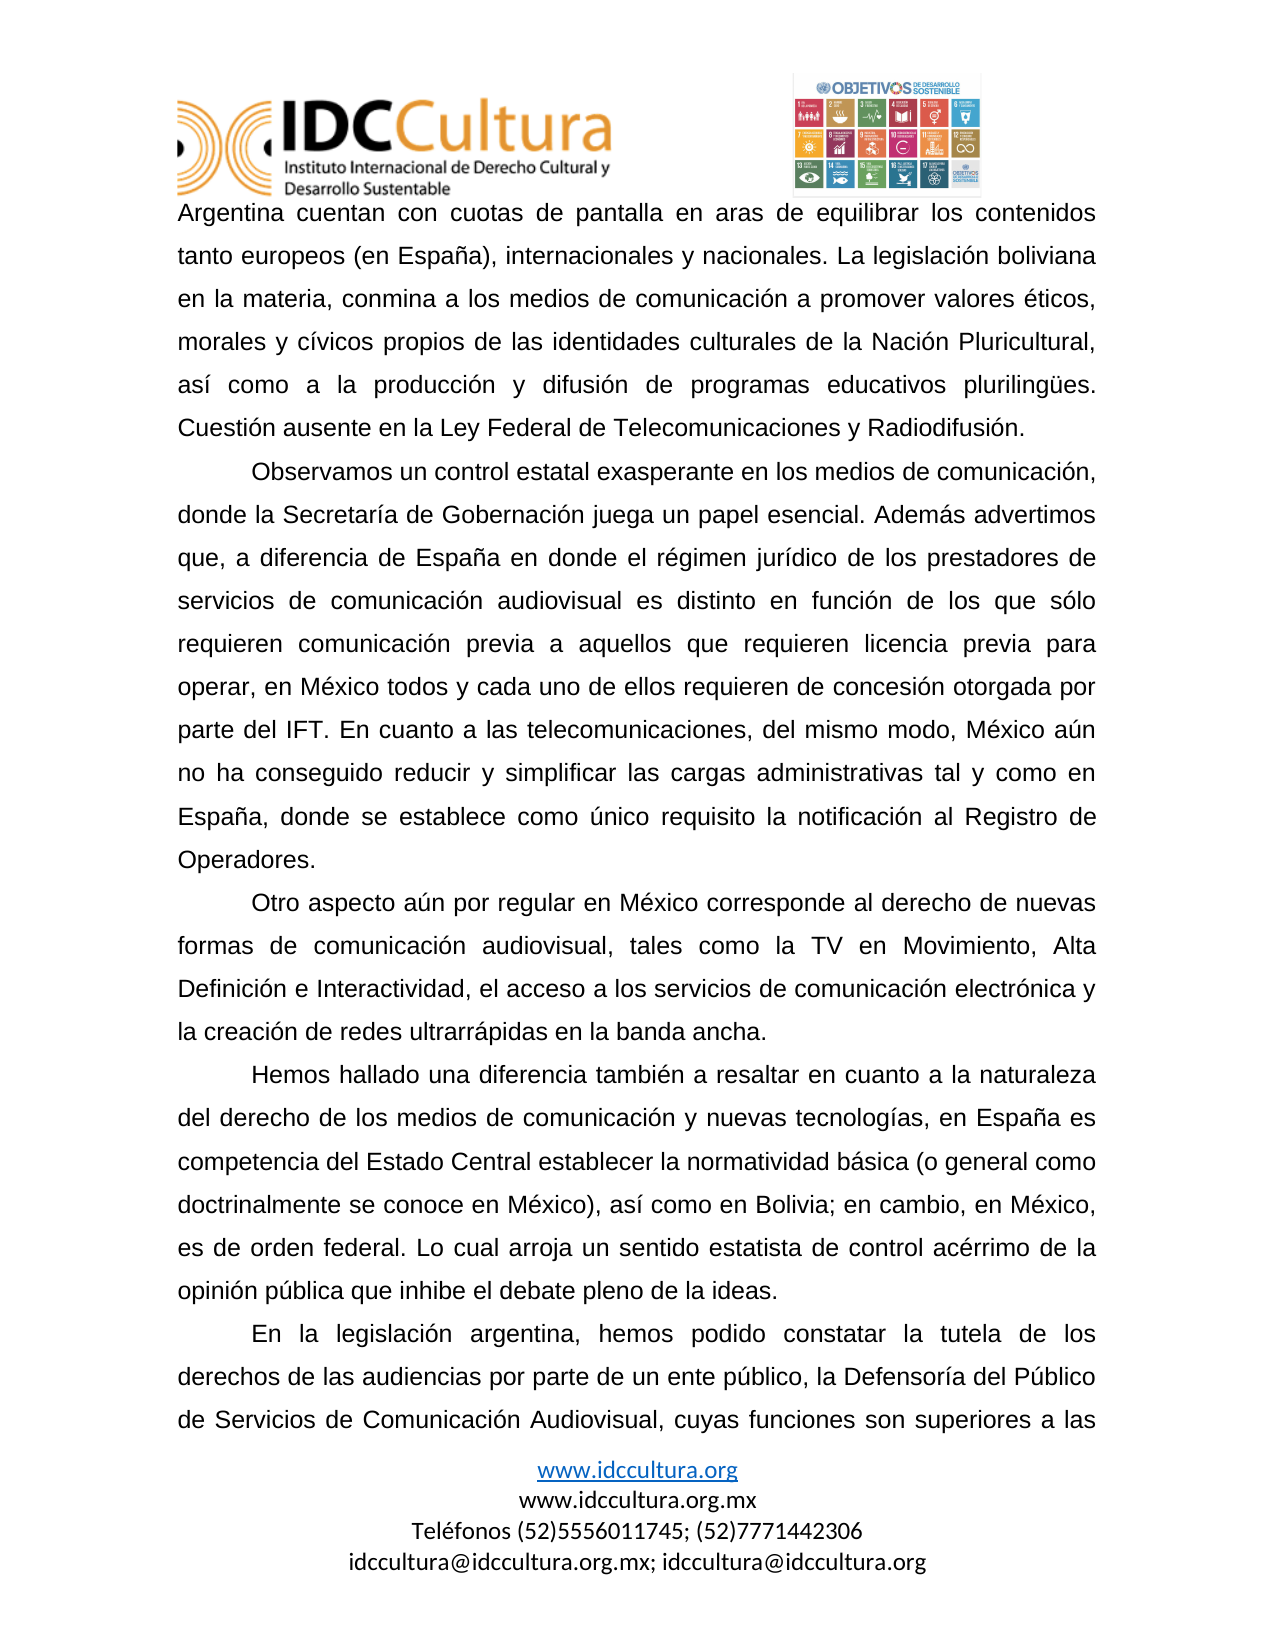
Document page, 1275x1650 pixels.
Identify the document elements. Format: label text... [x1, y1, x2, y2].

text Observamos un control estatal exasperante en los medios de comunicación, donde la Secretaría de Gobernación juega un papel esencial. Además advertimos que, a diferencia de España en donde el régimen jurídico de los prestadores de servicios de comunicación audiovisual es distinto en función de los que sólo requieren comunicación previa a aquellos que requieren licencia previa para operar, en México todos y cada uno de ellos requieren de concesión otorgada por parte del IFT. En cuanto a las telecomunicaciones, del mismo modo, México aún no ha conseguido reducir y simplificar las cargas administrativas tal y como en España, donde se establece como único requisito la notificación al Registro de Operadores. [177, 456, 1098, 873]
picture [792, 73, 982, 198]
picture [177, 96, 612, 198]
text Otro aspecto aún por regular en México corresponde al derecho de nuevas formas de comunicación audiovisual, tales como la TV en Movimiento, Alta Definición e Interactividad, el acceso a los servicios de comunicación electrónica y la creación de redes ultrarrápidas en la banda ancha. [177, 888, 1098, 1046]
text Hemos hallado una diferencia también a resaltar en cuanto a la naturaleza del derecho de los medios de comunicación y nuevas tecnologías, en España es competencia del Estado Central establecer la normatividad básica (o general como doctrinalmente se conoce en México), así como en Bolivia; en cambio, en México, es de orden federal. Lo cual arroja un sentido estatista de control acérrimo de la opinión pública que inhibe el debate pleno de la ideas. [177, 1060, 1098, 1304]
